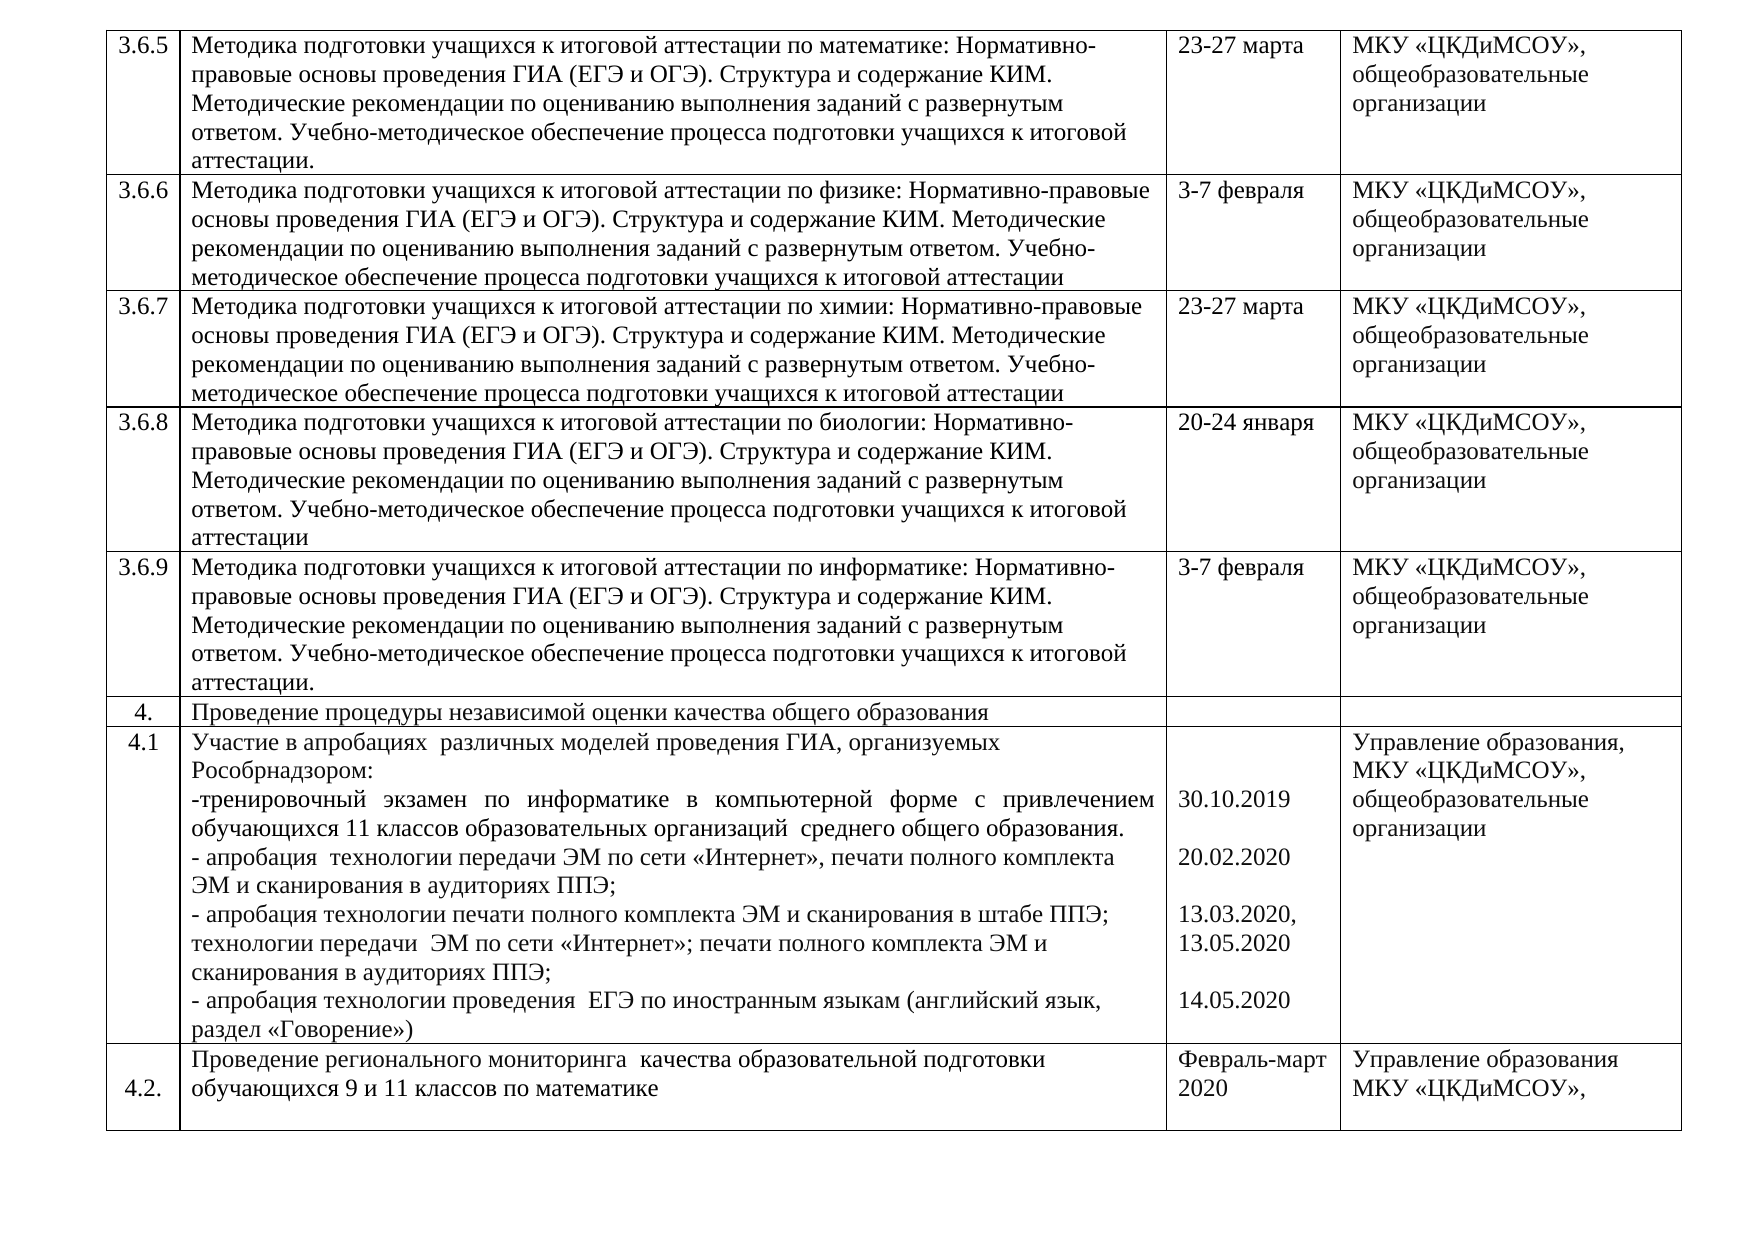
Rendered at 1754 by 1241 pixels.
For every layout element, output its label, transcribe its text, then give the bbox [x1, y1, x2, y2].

table_cell Участие в апробациях различных моделей проведения ГИА, организуемых Рособрнадзором: -тренировочный экзамен по информатике в компьютерной форме с привлечением обучающихся 11 классов образовательных организаций среднего общего образования. - апробация технологии передачи ЭМ по сети «Интернет», печати полного комплекта ЭМ и сканирования в аудиториях ППЭ; - апробация технологии печати полного комплекта ЭМ и сканирования в штабе ППЭ; технологии передачи ЭМ по сети «Интернет»; печати полного комплекта ЭМ и сканирования в аудиториях ППЭ; - апробация технологии проведения ЕГЭ по иностранным языкам (английский язык, раздел «Говорение») [181, 727, 1166, 1043]
table_cell Методика подготовки учащихся к итоговой аттестации по математике: Нормативно-правовые основы проведения ГИА (ЕГЭ и ОГЭ). Структура и содержание КИМ. Методические рекомендации по оцениванию выполнения заданий с развернутым ответом. Учебно-методическое обеспечение процесса подготовки учащихся к итоговой аттестации. [181, 31, 1166, 174]
table_cell 4.1 [107, 727, 179, 1043]
table_cell 4.2. [107, 1044, 179, 1130]
table_cell МКУ «ЦКДиМСОУ», общеобразовательные организации [1341, 291, 1681, 406]
table_cell 3-7 февраля [1167, 175, 1340, 290]
table_cell МКУ «ЦКДиМСОУ», общеобразовательные организации [1341, 552, 1681, 696]
table_cell 3.6.7 [107, 291, 179, 406]
table_cell Февраль-март 2020 [1167, 1044, 1340, 1130]
table_cell Методика подготовки учащихся к итоговой аттестации по химии: Нормативно-правовые основы проведения ГИА (ЕГЭ и ОГЭ). Структура и содержание КИМ. Методические рекомендации по оцениванию выполнения заданий с развернутым ответом. Учебно-методическое обеспечение процесса подготовки учащихся к итоговой аттестации [181, 291, 1166, 406]
table_cell Методика подготовки учащихся к итоговой аттестации по физике: Нормативно-правовые основы проведения ГИА (ЕГЭ и ОГЭ). Структура и содержание КИМ. Методические рекомендации по оцениванию выполнения заданий с развернутым ответом. Учебно-методическое обеспечение процесса подготовки учащихся к итоговой аттестации [181, 175, 1166, 290]
table_cell МКУ «ЦКДиМСОУ», общеобразовательные организации [1341, 408, 1681, 551]
table_cell Проведение регионального мониторинга качества образовательной подготовки обучающихся 9 и 11 классов по математике [181, 1044, 1166, 1130]
table_cell 3.6.5 [107, 31, 179, 174]
table_cell Методика подготовки учащихся к итоговой аттестации по информатике: Нормативно-правовые основы проведения ГИА (ЕГЭ и ОГЭ). Структура и содержание КИМ. Методические рекомендации по оцениванию выполнения заданий с развернутым ответом. Учебно-методическое обеспечение процесса подготовки учащихся к итоговой аттестации. [181, 552, 1166, 696]
table_cell [1167, 697, 1340, 726]
table_cell 23-27 марта [1167, 31, 1340, 174]
table_cell 3-7 февраля [1167, 552, 1340, 696]
table_cell [1341, 697, 1681, 726]
table_cell 3.6.6 [107, 175, 179, 290]
table_cell Проведение процедуры независимой оценки качества общего образования [181, 697, 1166, 726]
table_cell 30.10.2019 20.02.2020 13.03.2020, 13.05.2020 14.05.2020 [1167, 727, 1340, 1043]
table_cell 3.6.9 [107, 552, 179, 696]
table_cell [1341, 1044, 1681, 1130]
table_cell 3.6.8 [107, 408, 179, 551]
table_cell 23-27 марта [1167, 291, 1340, 406]
table_cell Методика подготовки учащихся к итоговой аттестации по биологии: Нормативно-правовые основы проведения ГИА (ЕГЭ и ОГЭ). Структура и содержание КИМ. Методические рекомендации по оцениванию выполнения заданий с развернутым ответом. Учебно-методическое обеспечение процесса подготовки учащихся к итоговой аттестации [181, 408, 1166, 551]
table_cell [1341, 31, 1681, 174]
table_cell 4. [107, 697, 179, 726]
table_cell 20-24 января [1167, 408, 1340, 551]
table_cell МКУ «ЦКДиМСОУ», общеобразовательные организации [1341, 175, 1681, 290]
table_cell Управление образования, МКУ «ЦКДиМСОУ», общеобразовательные организации [1341, 727, 1681, 1043]
